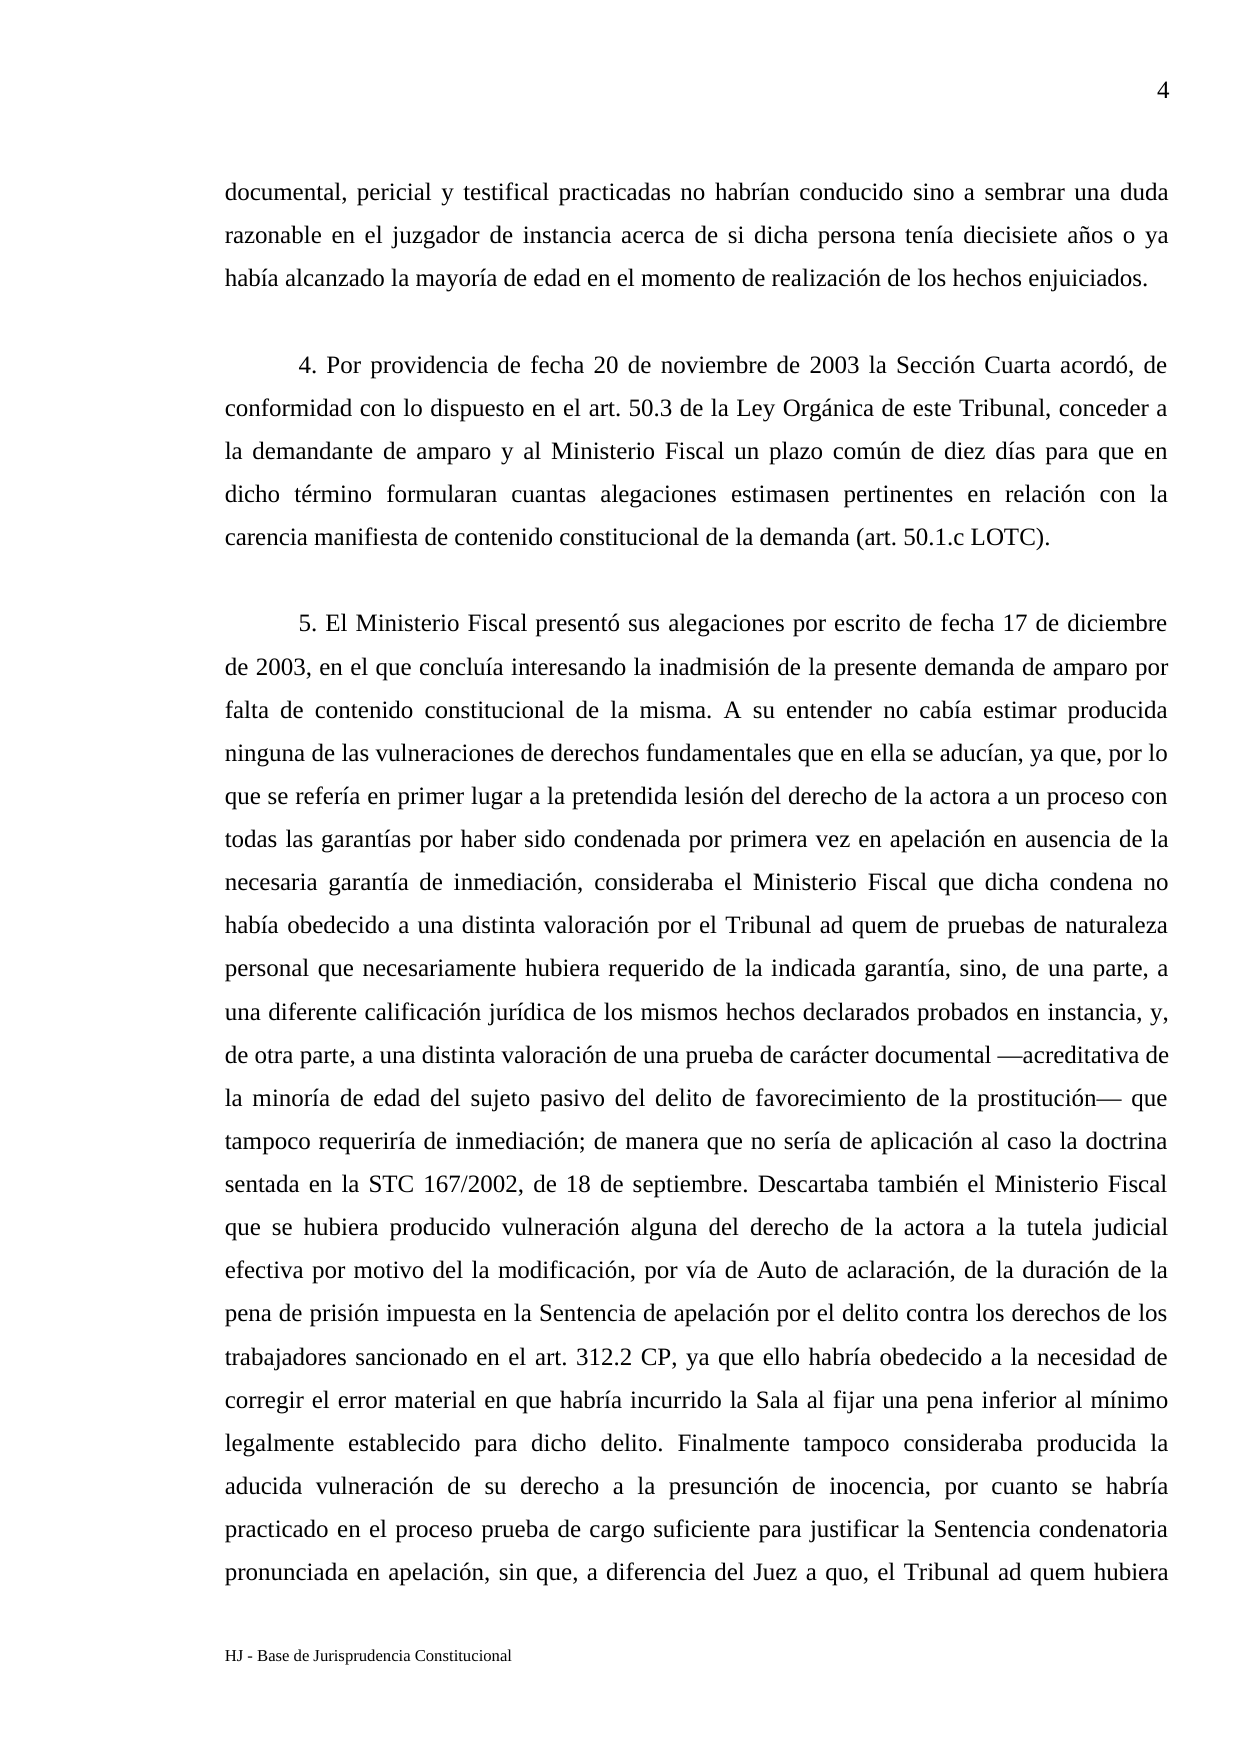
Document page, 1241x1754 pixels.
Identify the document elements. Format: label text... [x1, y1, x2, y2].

text 4. Por providencia de fecha 20 de noviembre de 2003 la Sección Cuarta acordó, de conformidad con lo dispuesto en el art. 50.3 de la Ley Orgánica de este Tribunal, conceder a la demandante de amparo y al Ministerio Fiscal un plazo común de diez días para que en dicho término formularan cuantas alegaciones estimasen pertinentes en relación con la carencia manifiesta de contenido constitucional de la demanda (art. 50.1.c LOTC). [224, 350, 1169, 551]
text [224, 608, 1169, 1586]
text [224, 177, 1169, 292]
